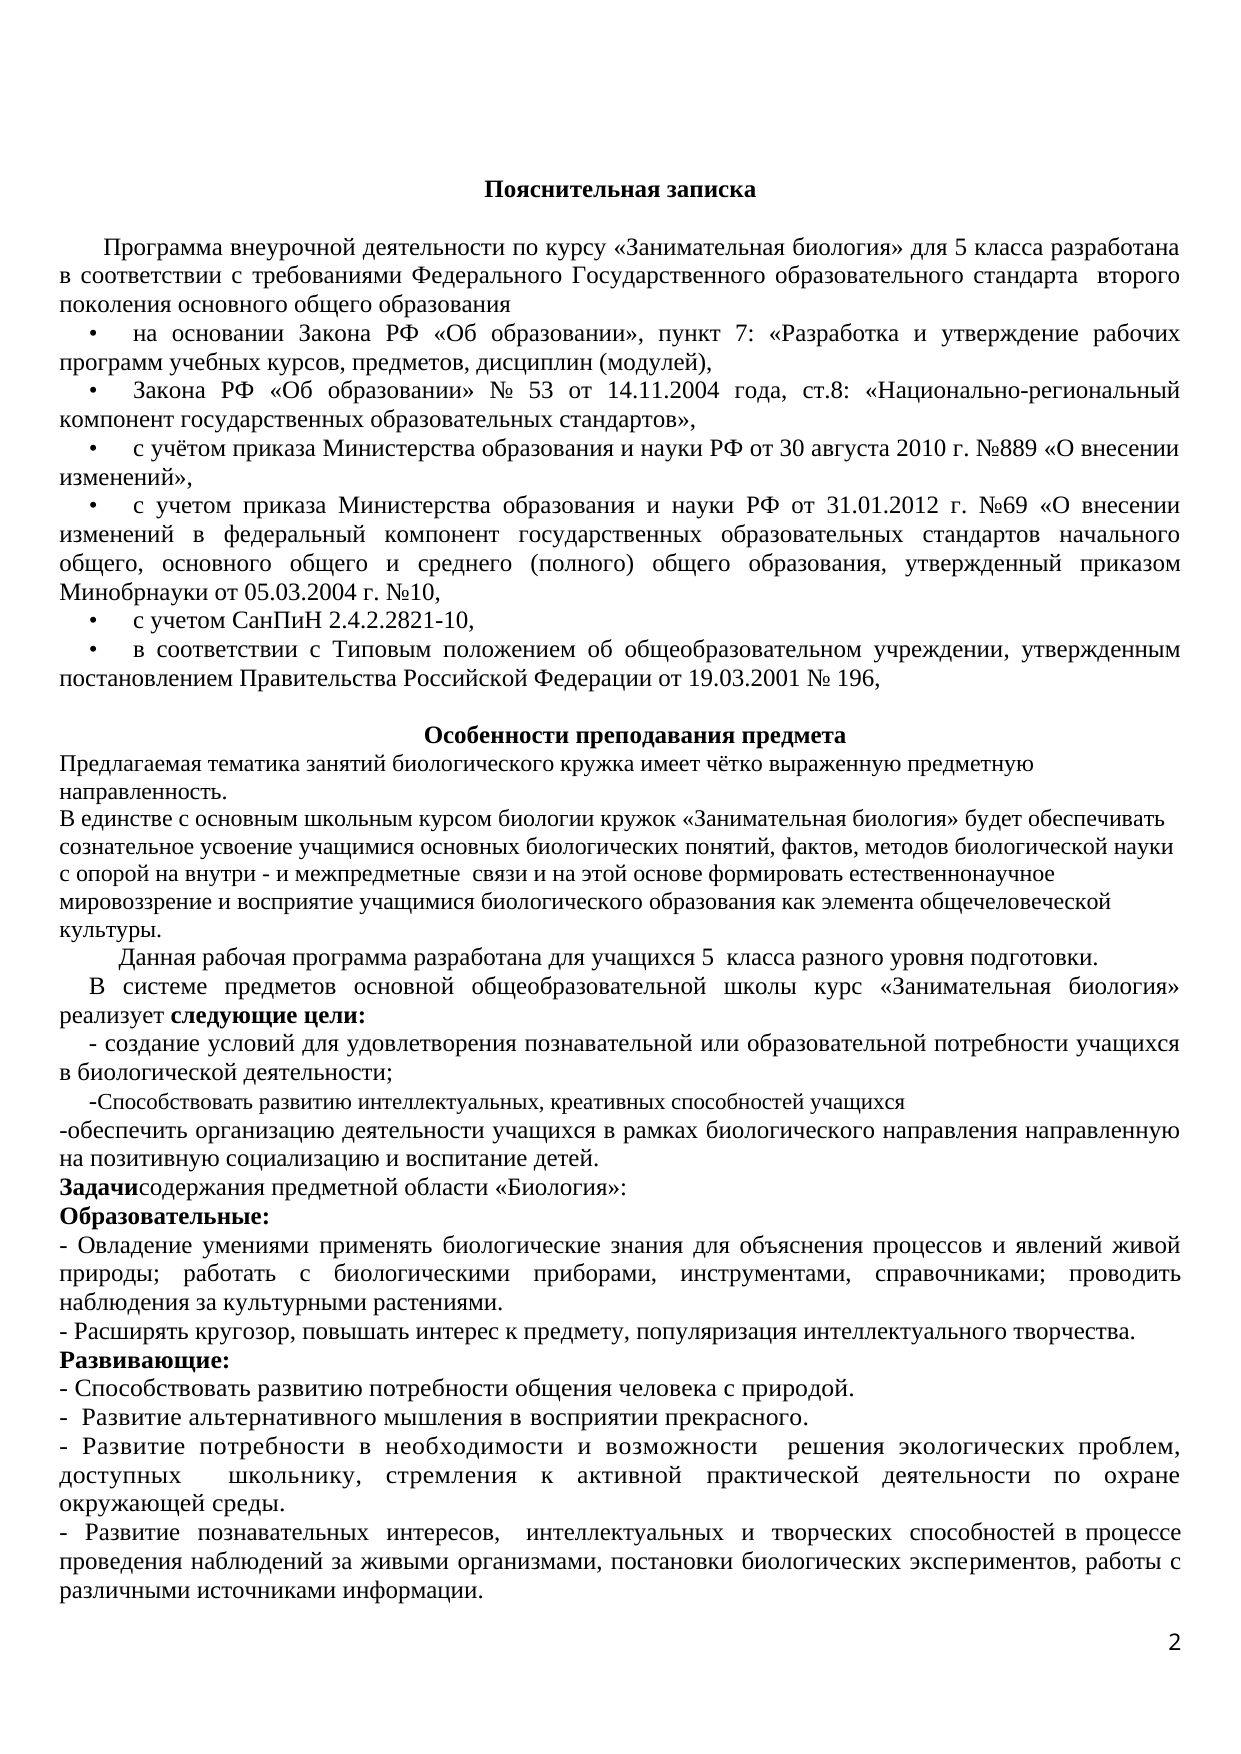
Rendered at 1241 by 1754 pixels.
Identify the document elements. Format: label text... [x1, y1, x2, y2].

text - Расширять кругозор, повышать интерес к предмету, популяризация интеллектуального творчества. [59, 1316, 1181, 1345]
text -обеспечить организацию деятельности учащихся в рамках биологического направления направленную на позитивную социализацию и воспитание детей. [59, 1115, 1181, 1172]
list в соответствии с Типовым положением об общеобразовательном учреждении, утвержденным постановлением Правительства Российской Федерации от 19.03.2001 № 196, [59, 634, 1181, 692]
text - Способствовать развитию потребности общения человека с природой. [59, 1373, 1181, 1402]
text -Способствовать развитию интеллектуальных, креативных способностей учащихся [59, 1086, 1181, 1115]
text В системе предметов основной общеобразовательной школы курс «Занимательная биология» реализует следующие цели: [59, 971, 1181, 1028]
text Развивающие: [59, 1345, 1181, 1373]
text Пояснительная записка [59, 174, 1181, 203]
text Данная рабочая программа разработана для учащихся 5 класса разного уровня подготовки. [89, 942, 1181, 971]
list с учетом приказа Министерства образования и науки РФ от 31.01.2012 г. №69 «О внесении изменений в федеральный компонент государственных образовательных стандартов начального общего, основного общего и среднего (полного) общего образования, утвержденный приказом Минобрнауки от 05.03.2004 г. №10, [59, 490, 1181, 605]
text Предлагаемая тематика занятий биологического кружка имеет чётко выраженную предметную направленность. [59, 749, 1181, 804]
text - Развитие потребности в необходимости и возможности решения экологических проблем, доступных школьнику, стремления к активной практической деятельности по охране окружающей среды. [59, 1431, 1181, 1517]
list с учетом СанПиН 2.4.2.2821-10, [59, 605, 1181, 634]
text В единстве с основным школьным курсом биологии кружок «Занимательная биология» будет обеспечивать сознательное усвоение учащимися основных биологических понятий, фактов, методов биологической науки с опорой на внутри - и межпредметные связи и на этой основе формировать естественнонаучное мировоззрение и восприятие учащимися биологического образования как элемента общечеловеческой культуры. [59, 804, 1181, 942]
text - Развитие альтернативного мышления в восприятии прекрасного. [59, 1402, 1181, 1431]
text Программа внеурочной деятельности по курсу «Занимательная биология» для 5 класса разработана в соответствии с требованиями Федерального Государственного образовательного стандарта второго поколения основного общего образования [59, 232, 1181, 318]
text - создание условий для удовлетворения познавательной или образовательной потребности учащихся в биологической деятельности; [59, 1028, 1181, 1086]
list с учётом приказа Министерства образования и науки РФ от 30 августа 2010 г. №889 «О внесении изменений», [59, 433, 1181, 490]
list на основании Закона РФ «Об образовании», пункт 7: «Разработка и утверждение рабочих программ учебных курсов, предметов, дисциплин (модулей), [59, 318, 1181, 375]
text - Развитие познавательных интересов, интеллектуальных и творческих способностей в процессе проведения наблюдений за живыми организмами, постановки биологических экспериментов, работы с различными источниками информации. [59, 1517, 1181, 1603]
text - Овладение умениями применять биологические знания для объяснения процессов и явлений живой природы; работать с биологическими приборами, инструментами, справочниками; проводить наблюдения за культурными растениями. [59, 1230, 1181, 1316]
list Закона РФ «Об образовании» № 53 от 14.11.2004 года, ст.8: «Национально-региональный компонент государственных образовательных стандартов», [59, 375, 1181, 433]
text Особенности преподавания предмета [59, 720, 1181, 749]
text Образовательные: [59, 1201, 1181, 1230]
text Задачисодержания предметной области «Биология»: [59, 1172, 1181, 1201]
